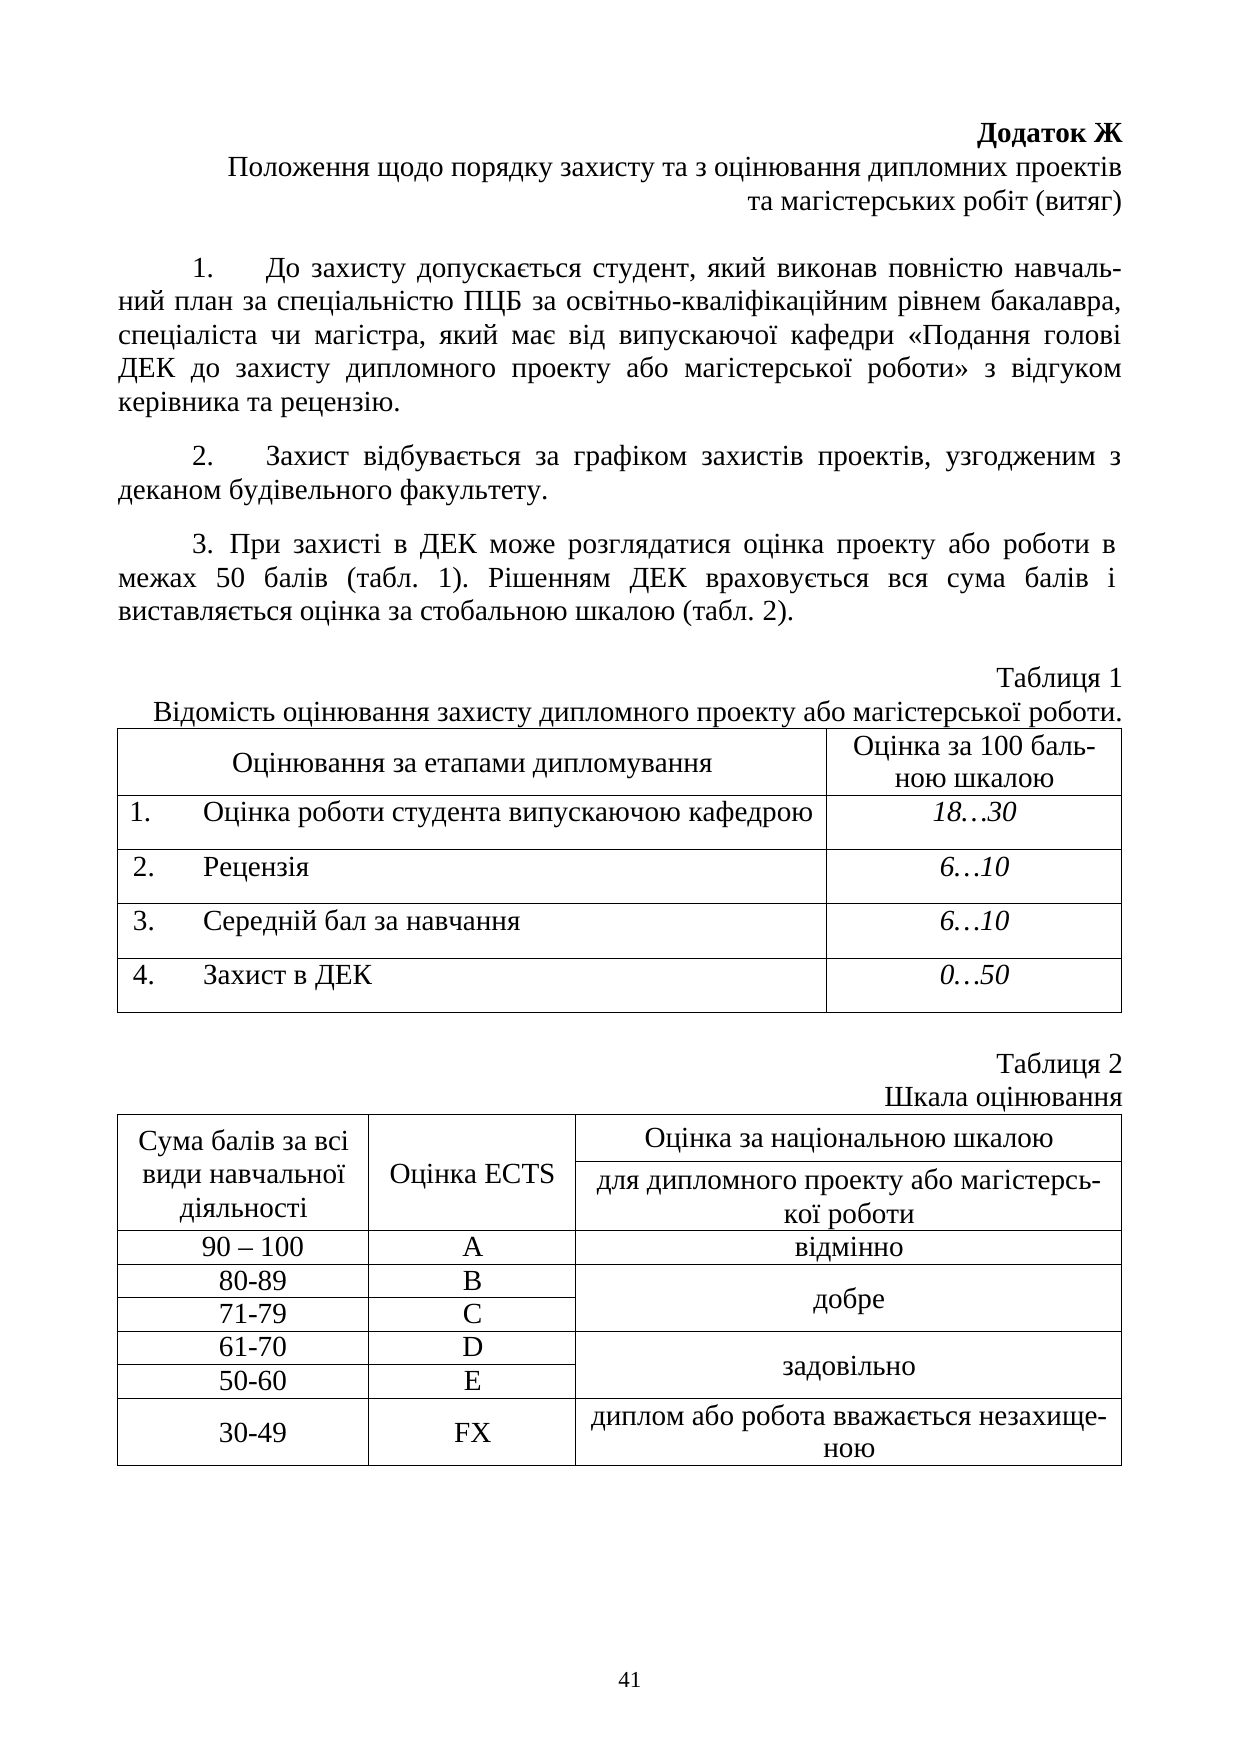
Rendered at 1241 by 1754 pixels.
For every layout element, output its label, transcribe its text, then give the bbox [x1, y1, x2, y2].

table_cell задовільно [576, 1332, 1121, 1398]
table_cell диплом або робота вважається незахище- ною [576, 1399, 1121, 1465]
table_cell 3. Середній бал за навчання [118, 904, 826, 957]
list Захист відбувається за графіком захистів проектів, узгодженим з деканом будівельного факультету. [118, 438, 1122, 505]
list До захисту допускається студент, який виконав повністю навчаль- ний план за спеціальністю ПЦБ за освітньо-кваліфікаційним рівнем бакалавра, спеціаліста чи магістра, який має від випускаючої кафедри «Подання голові ДЕК до захисту дипломного проекту або магістерської роботи» з відгуком керівника та рецензію. [118, 250, 1123, 417]
table_header Сума балів за всі види навчальної діяльності [118, 1115, 368, 1230]
table_cell 61-70 [118, 1332, 368, 1364]
table_cell С [369, 1298, 575, 1331]
table_cell 30-49 [118, 1399, 368, 1465]
table_cell 1. Оцінка роботи студента випускаючою кафедрою [118, 796, 826, 849]
table_cell 2. Рецензія [118, 850, 826, 903]
table_cell добре [576, 1265, 1121, 1331]
table_cell для дипломного проекту або магістерсь- кої роботи [576, 1162, 1121, 1230]
list При захисті в ДЕК може розглядатися оцінка проекту або роботи в межах 50 балів (табл. 1). Рішенням ДЕК враховується вся сума балів і виставляється оцінка за стобальною шкалою (табл. 2). [118, 526, 1117, 627]
text Таблиця 2 Шкала оцінювання [884, 1046, 1122, 1113]
text Таблиця 1 Відомість оцінювання захисту дипломного проекту або магістерської роботи. [152, 660, 1122, 727]
table_cell 50-60 [118, 1365, 368, 1398]
table_cell відмінно [576, 1231, 1121, 1264]
table_cell 18…30 [827, 796, 1121, 849]
table_cell 80-89 [118, 1265, 368, 1297]
table_cell 6…10 [827, 904, 1121, 957]
table_cell D [369, 1332, 575, 1364]
table_cell FХ [369, 1399, 575, 1465]
text та магістерських робіт (витяг) [747, 183, 1163, 216]
subtitle Додаток Ж [96, 116, 1123, 149]
table_header Оцінка за національною шкалою [576, 1115, 1121, 1161]
table_cell В [369, 1265, 575, 1297]
table_cell 4. Захист в ДЕК [118, 959, 826, 1012]
table_cell А [369, 1231, 575, 1264]
table_header Оцінка ECTS [369, 1115, 575, 1230]
table_cell 90 – 100 [118, 1231, 368, 1264]
table_header Оцінювання за етапами дипломування [118, 729, 826, 794]
table_cell 6…10 [827, 850, 1121, 903]
table_cell 71-79 [118, 1298, 368, 1331]
table_cell 0…50 [827, 959, 1121, 1012]
text Положення щодо порядку захисту та з оцінювання дипломних проектів [227, 149, 1163, 183]
table_header Оцінка за 100 баль- ною шкалою [827, 729, 1121, 794]
table_cell Е [369, 1365, 575, 1398]
